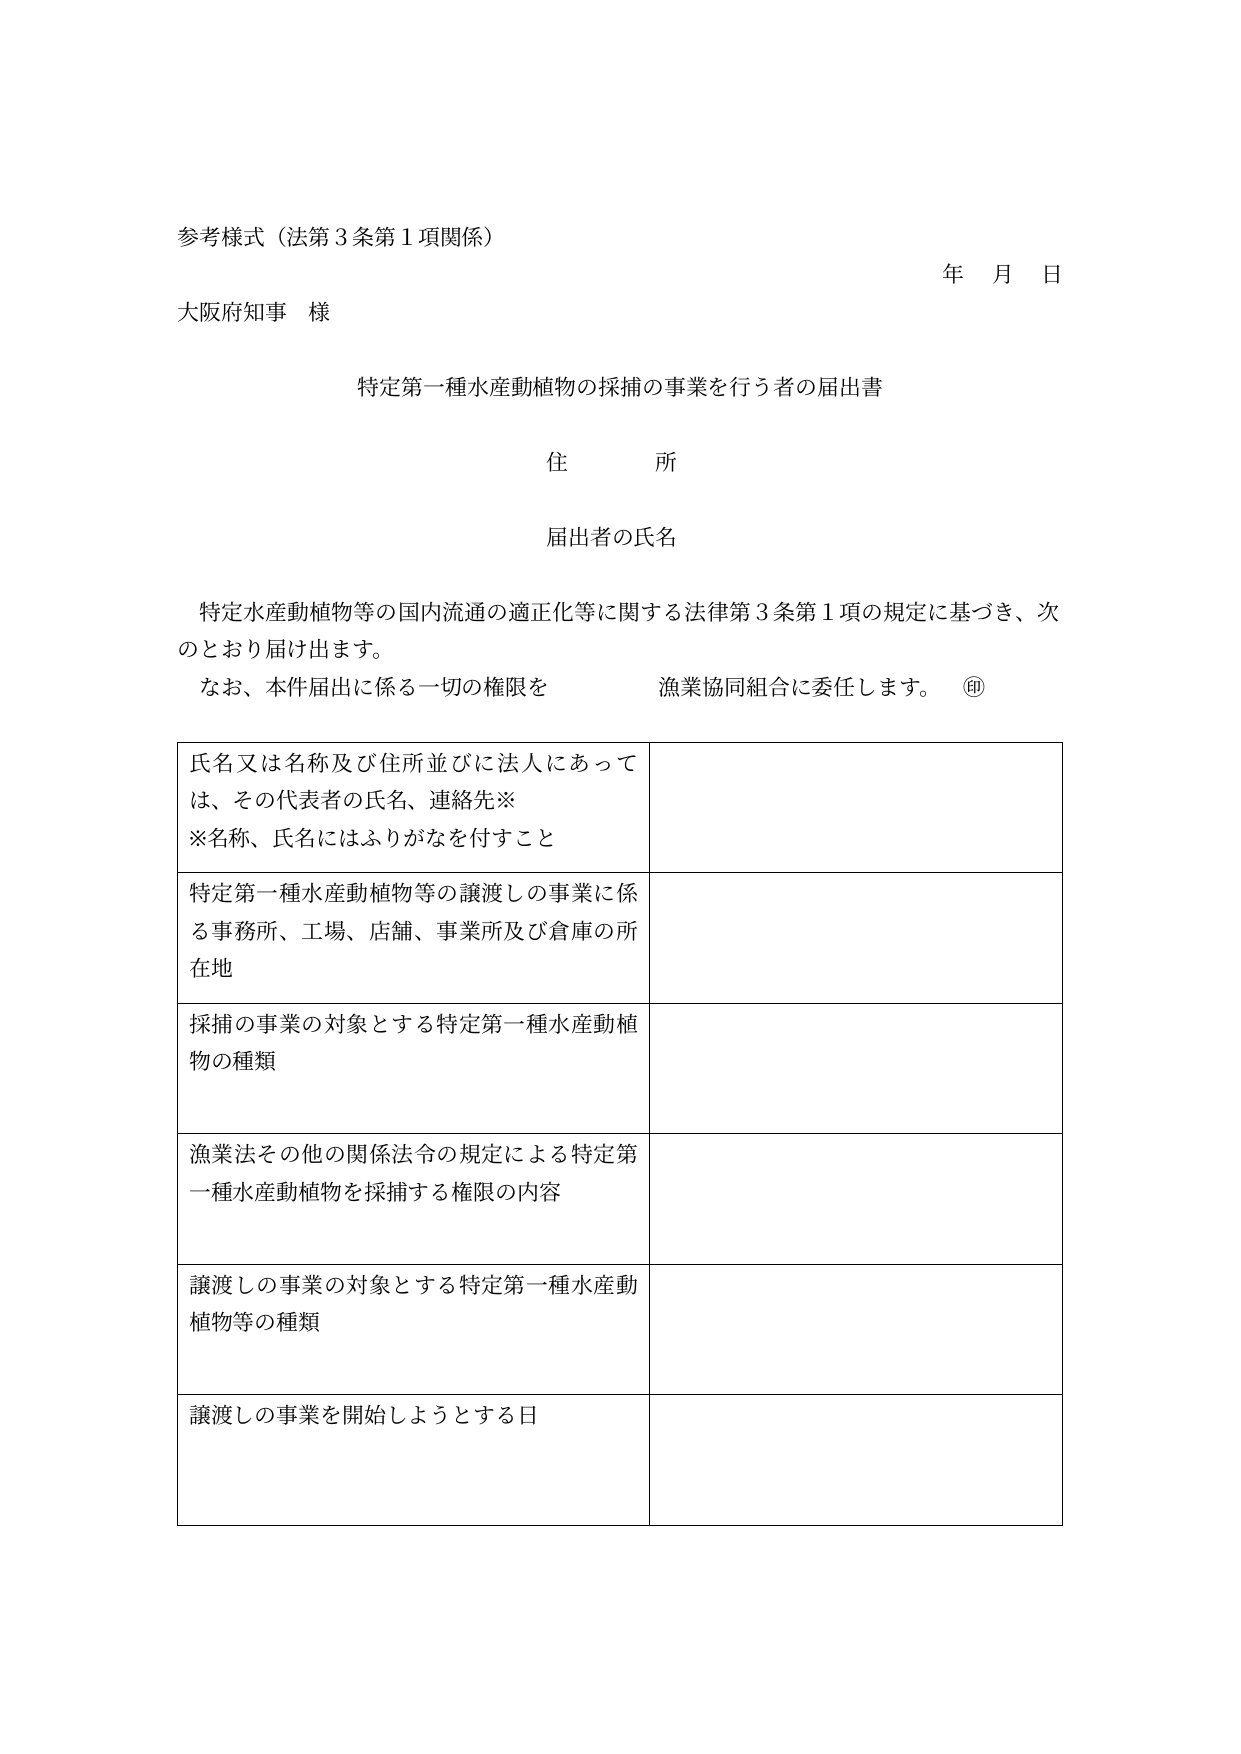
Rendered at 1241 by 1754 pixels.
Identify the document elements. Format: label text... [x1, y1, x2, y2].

table_cell 譲渡しの事業の対象とする特定第一種水産動植物等の種類 [178, 1265, 649, 1394]
table_cell [650, 1395, 1062, 1525]
text 特定水産動植物等の国内流通の適正化等に関する法律第３条第１項の規定に基づき、次のとおり届け出ます。 [177, 592, 1063, 667]
table_cell 漁業法その他の関係法令の規定による特定第一種水産動植物を採捕する権限の内容 [178, 1134, 649, 1264]
table_cell [650, 873, 1062, 1003]
text 年 月 日 [177, 254, 1063, 292]
table_cell [650, 1004, 1062, 1133]
text 特定第一種水産動植物の採捕の事業を行う者の届出書 [177, 367, 1063, 404]
table_header 氏名又は名称及び住所並びに法人にあっては、その代表者の氏名、連絡先※ ※名称、氏名にはふりがなを付すこと [178, 743, 649, 872]
text なお、本件届出に係る一切の権限を 漁業協同組合に委任します。 ㊞ [177, 667, 1063, 704]
text 届出者の氏名 [546, 517, 1063, 554]
table_cell 特定第一種水産動植物等の譲渡しの事業に係る事務所、工場、店舗、事業所及び倉庫の所在地 [178, 873, 649, 1003]
text 参考様式（法第３条第１項関係） [177, 217, 1063, 254]
table_cell 採捕の事業の対象とする特定第一種水産動植物の種類 [178, 1004, 649, 1133]
table_cell [650, 1265, 1062, 1394]
text 住 所 [546, 442, 1063, 479]
table_cell [650, 1134, 1062, 1264]
text 大阪府知事 様 [177, 292, 1063, 329]
table_cell 譲渡しの事業を開始しようとする日 [178, 1395, 649, 1525]
table_header [650, 743, 1062, 872]
